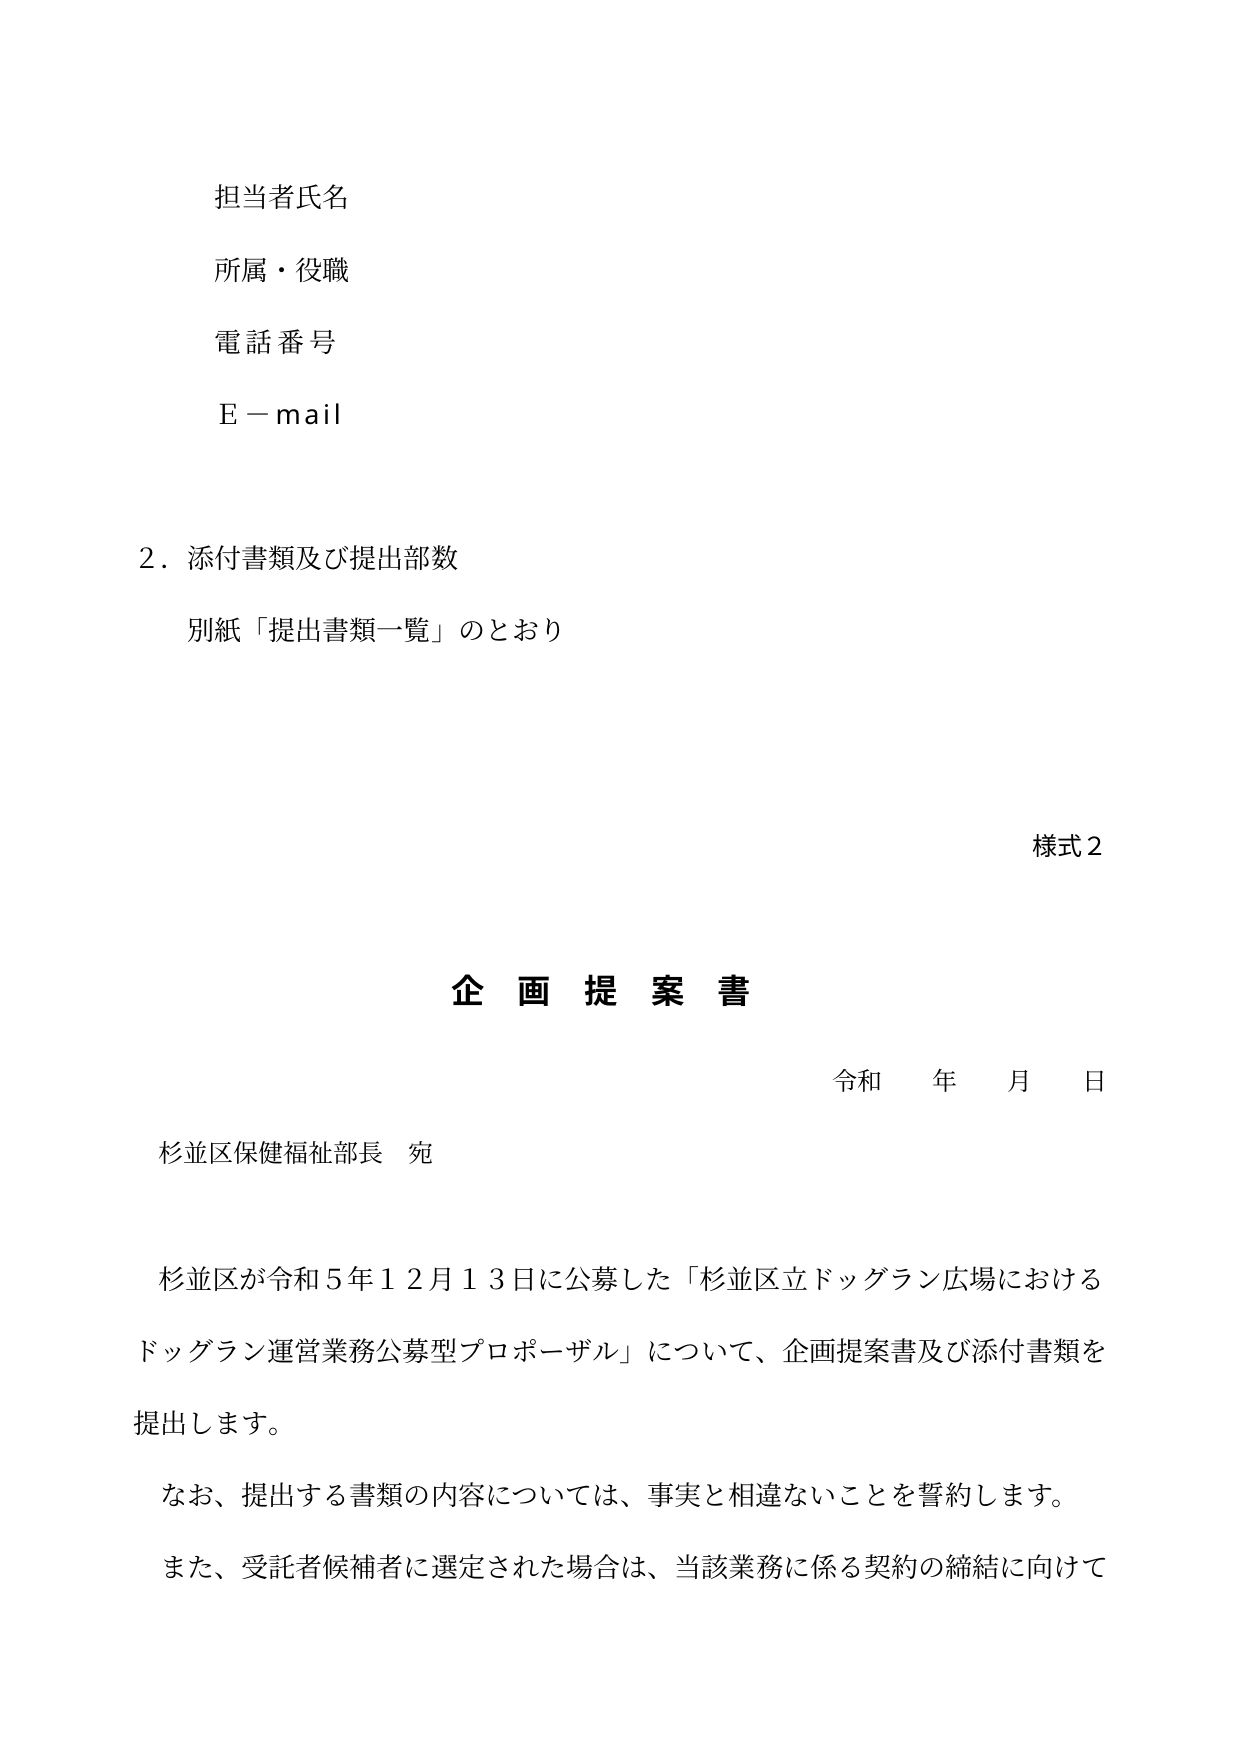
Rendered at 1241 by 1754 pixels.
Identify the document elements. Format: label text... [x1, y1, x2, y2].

text 担当者氏名 [133, 160, 1107, 232]
text Ｅ－mail [133, 376, 1107, 448]
text 電話番号 [133, 304, 1107, 376]
text 杉並区保健福祉部長 宛 [133, 1133, 1107, 1169]
text 令和 年 月 日 [133, 1061, 1107, 1097]
text 様式２ [133, 809, 1107, 881]
text 別紙「提出書類一覧」のとおり [133, 593, 1107, 665]
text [133, 1530, 1107, 1602]
text 所属・役職 [133, 232, 1107, 304]
text ２．添付書類及び提出部数 [133, 521, 1107, 593]
text なお、提出する書類の内容については、事実と相違ないことを誓約します。 [133, 1458, 1107, 1530]
text 企 画 提 案 書 [133, 953, 1107, 1025]
text 杉並区が令和５年１２月１３日に公募した「杉並区立ドッグラン広場におけるドッグラン運営業務公募型プロポーザル」について、企画提案書及び添付書類を提出します。 [133, 1241, 1107, 1458]
